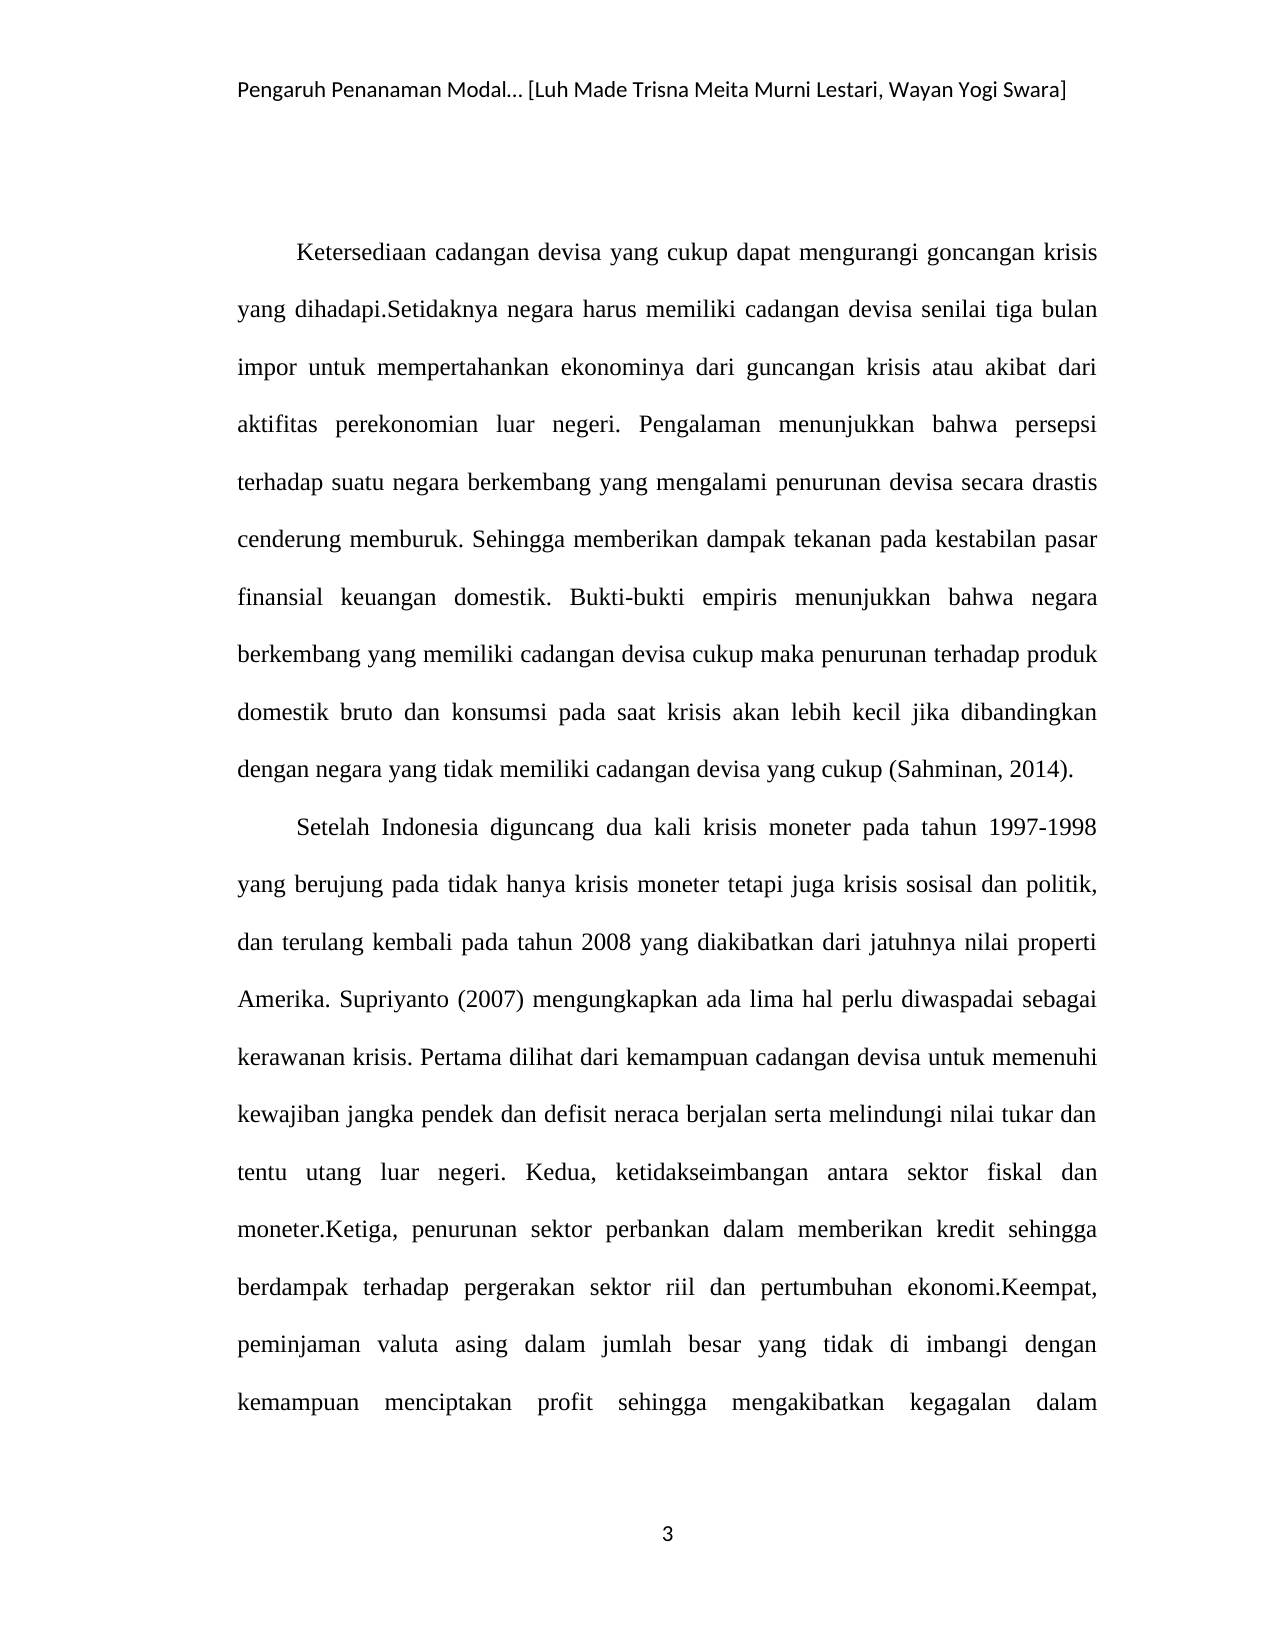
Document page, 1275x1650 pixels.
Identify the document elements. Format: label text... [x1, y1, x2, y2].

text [237, 812, 1098, 1416]
text Ketersediaan cadangan devisa yang cukup dapat mengurangi goncangan krisis yang dihadapi.Setidaknya negara harus memiliki cadangan devisa senilai tiga bulan impor untuk mempertahankan ekonominya dari guncangan krisis atau akibat dari aktifitas perekonomian luar negeri. Pengalaman menunjukkan bahwa persepsi terhadap suatu negara berkembang yang mengalami penurunan devisa secara drastis cenderung memburuk. Sehingga memberikan dampak tekanan pada kestabilan pasar finansial keuangan domestik. Bukti-bukti empiris menunjukkan bahwa negara berkembang yang memiliki cadangan devisa cukup maka penurunan terhadap produk domestik bruto dan konsumsi pada saat krisis akan lebih kecil jika dibandingkan dengan negara yang tidak memiliki cadangan devisa yang cukup (Sahminan, 2014). [237, 237, 1098, 783]
